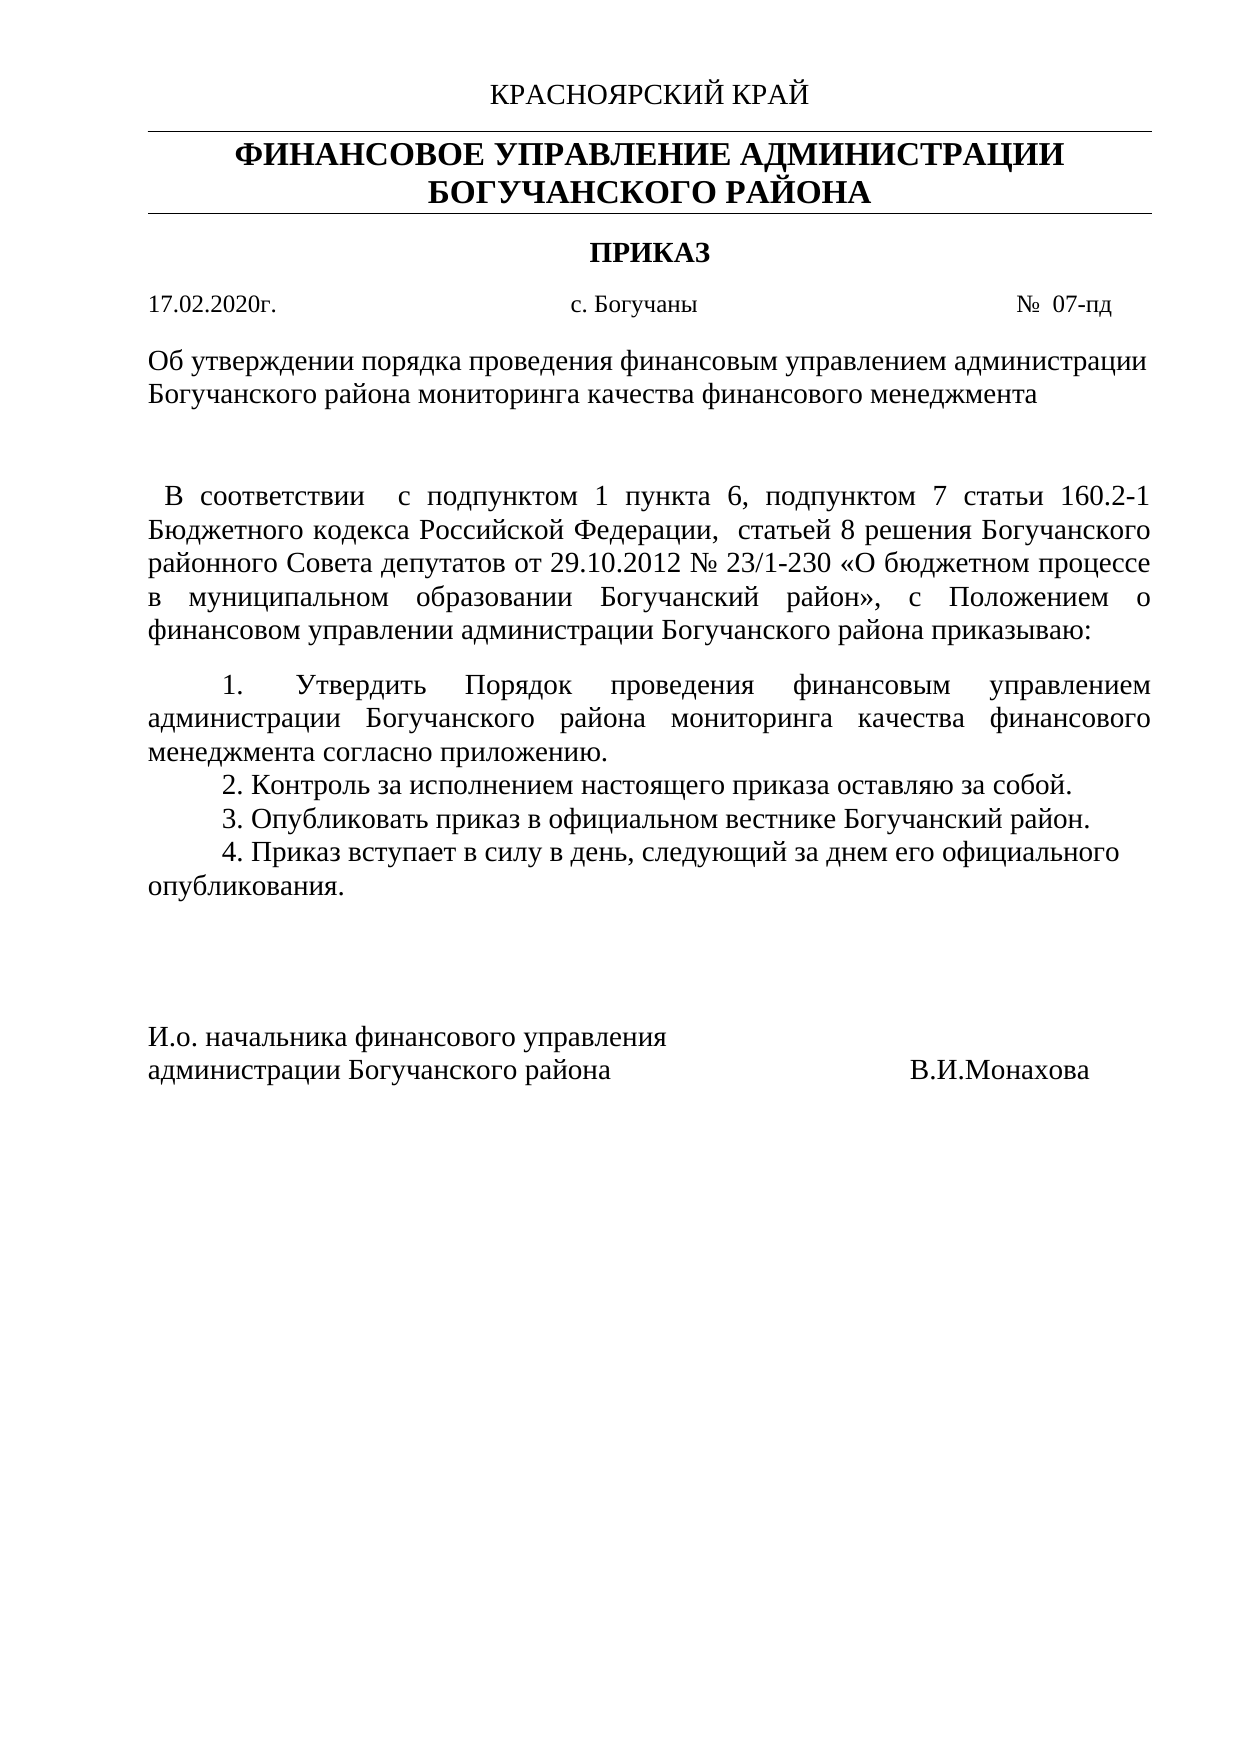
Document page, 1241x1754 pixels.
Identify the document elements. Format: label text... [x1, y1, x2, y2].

text ПРИКАЗ [148, 235, 1152, 268]
subtitle администрации Богучанского района В.И.Монахова [148, 1052, 1152, 1086]
text 17.02.2020г. с. Богучаны № 07-пд [148, 289, 1152, 318]
text 4. Приказ вступает в силу в день, следующий за днем его официального опубликования. [148, 834, 1152, 902]
subtitle 2. Контроль за исполнением настоящего приказа оставляю за собой. [148, 767, 1152, 801]
subtitle Об утверждении порядка проведения финансовым управлением администрации Богучанского района мониторинга качества финансового менеджмента [148, 343, 1152, 410]
subtitle БОГУЧАНСКОГО РАЙОНА [148, 169, 1152, 213]
text ФИНАНСОВОЕ УПРАВЛЕНИЕ АДМИНИСТРАЦИИ [148, 132, 1152, 169]
subtitle И.о. начальника финансового управления [148, 1019, 1152, 1052]
text 3. Опубликовать приказ в официальном вестнике Богучанский район. [148, 801, 1152, 834]
subtitle В соответствии с подпунктом 1 пункта 6, подпунктом 7 статьи 160.2-1 Бюджетного кодекса Российской Федерации, статьей 8 решения Богучанского районного Совета депутатов от 29.10.2012 № 23/1-230 «О бюджетном процессе в муниципальном образовании Богучанский район», с Положением о финансовом управлении администрации Богучанского района приказываю: [148, 478, 1152, 646]
list Утвердить Порядок проведения финансовым управлением администрации Богучанского района мониторинга качества финансового менеджмента согласно приложению. [148, 667, 1152, 767]
subtitle КРАСНОЯРСКИЙ КРАЙ [148, 77, 1152, 110]
